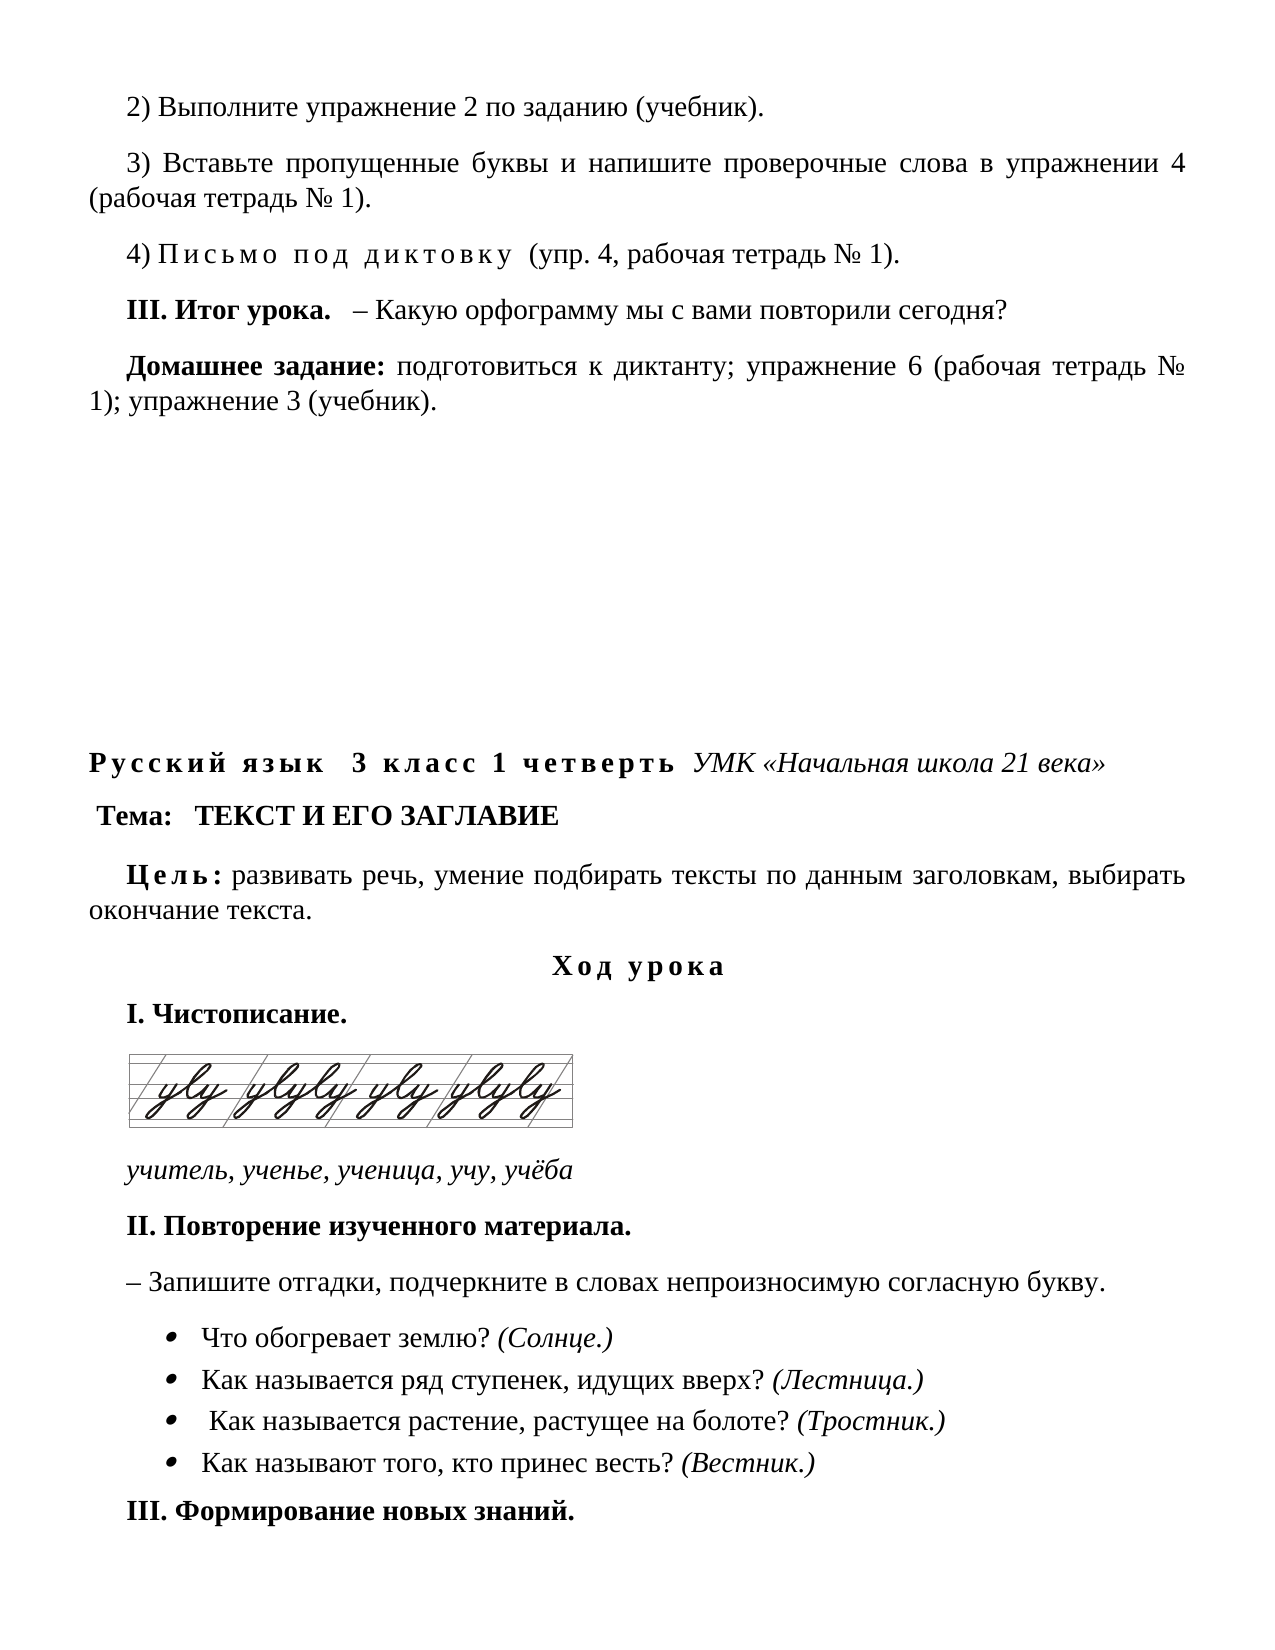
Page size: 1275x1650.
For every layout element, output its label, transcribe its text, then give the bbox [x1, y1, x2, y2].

text 2) Выполните упражнение 2 по заданию (учебник). [89, 89, 1186, 122]
list Как называется растение, растущее на болоте? (Тростник.) [164, 1403, 1186, 1437]
text – Запишите отгадки, подчеркните в словах непроизносимую согласную букву. [89, 1264, 1186, 1298]
list Как называется ряд ступенек, идущих вверх? (Лестница.) [164, 1362, 1186, 1396]
text учитель, ученье, ученица, учу, учёба [89, 1152, 1186, 1186]
list Как называют того, кто принес весть? (Вестник.) [164, 1445, 1186, 1479]
text III. Формирование новых знаний. [89, 1493, 1186, 1526]
text Ход урока [89, 948, 1186, 982]
text II. Повторение изученного материала. [89, 1208, 1186, 1242]
list Что обогревает землю? (Солнце.) [164, 1320, 1186, 1354]
text I. Чистописание. [89, 996, 1186, 1029]
text Цель: развивать речь, умение подбирать тексты по данным заголовкам, выбирать окончание текста. [89, 857, 1186, 926]
text Тема: Текст и его заглавие [89, 798, 1186, 831]
text Домашнее задание: подготовиться к диктанту; упражнение 6 (рабочая тетрадь № 1); упражнение 3 (учебник). [89, 348, 1186, 417]
text Русский язык 3 класс 1 четверть УМК «Начальная школа 21 века» [89, 753, 1186, 777]
text 4) Письмо под диктовку (упр. 4, рабочая тетрадь № 1). [89, 236, 1186, 269]
text III. Итог урока. – Какую орфограмму мы с вами повторили сегодня? [89, 292, 1186, 326]
text 3) Вставьте пропущенные буквы и напишите проверочные слова в упражнении 4 (рабочая тетрадь № 1). [89, 145, 1186, 213]
